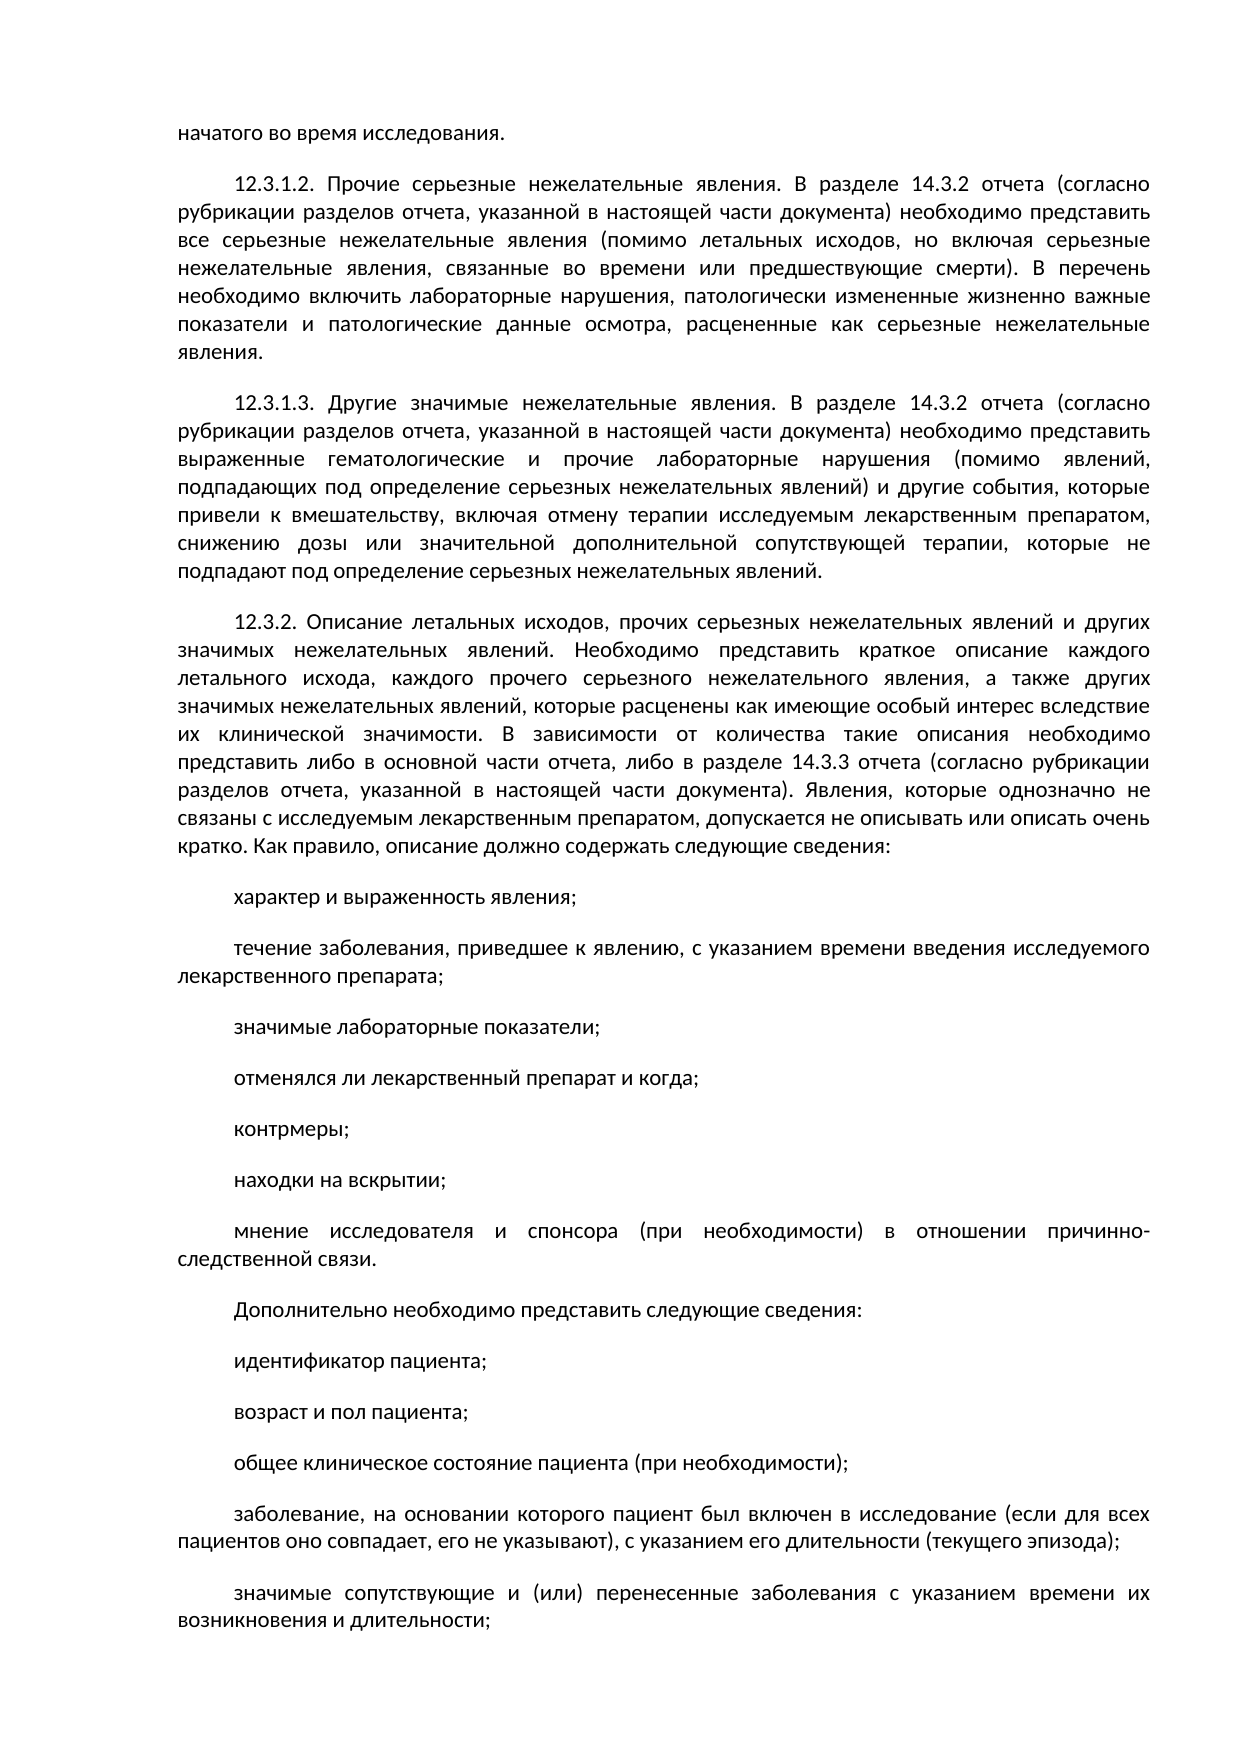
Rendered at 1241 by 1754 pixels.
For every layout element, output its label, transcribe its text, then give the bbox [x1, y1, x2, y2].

text значимые сопутствующие и (или) перенесенные заболевания с указанием времени их возникновения и длительности; [177, 1578, 1152, 1634]
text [177, 118, 1152, 146]
text Дополнительно необходимо представить следующие сведения: [177, 1295, 1152, 1323]
text общее клиническое состояние пациента (при необходимости); [177, 1448, 1152, 1476]
text идентификатор пациента; [177, 1346, 1152, 1374]
text 12.3.1.2. Прочие серьезные нежелательные явления. В разделе 14.3.2 отчета (согласно рубрикации разделов отчета, указанной в настоящей части документа) необходимо представить все серьезные нежелательные явления (помимо летальных исходов, но включая серьезные нежелательные явления, связанные во времени или предшествующие смерти). В перечень необходимо включить лабораторные нарушения, патологически измененные жизненно важные показатели и патологические данные осмотра, расцененные как серьезные нежелательные явления. [177, 169, 1152, 365]
text 12.3.2. Описание летальных исходов, прочих серьезных нежелательных явлений и других значимых нежелательных явлений. Необходимо представить краткое описание каждого летального исхода, каждого прочего серьезного нежелательного явления, а также других значимых нежелательных явлений, которые расценены как имеющие особый интерес вследствие их клинической значимости. В зависимости от количества такие описания необходимо представить либо в основной части отчета, либо в разделе 14.3.3 отчета (согласно рубрикации разделов отчета, указанной в настоящей части документа). Явления, которые однозначно не связаны с исследуемым лекарственным препаратом, допускается не описывать или описать очень кратко. Как правило, описание должно содержать следующие сведения: [177, 607, 1152, 859]
text мнение исследователя и спонсора (при необходимости) в отношении причинно-следственной связи. [177, 1216, 1152, 1272]
text характер и выраженность явления; [177, 882, 1152, 910]
text возраст и пол пациента; [177, 1397, 1152, 1425]
text 12.3.1.3. Другие значимые нежелательные явления. В разделе 14.3.2 отчета (согласно рубрикации разделов отчета, указанной в настоящей части документа) необходимо представить выраженные гематологические и прочие лабораторные нарушения (помимо явлений, подпадающих под определение серьезных нежелательных явлений) и другие события, которые привели к вмешательству, включая отмену терапии исследуемым лекарственным препаратом, снижению дозы или значительной дополнительной сопутствующей терапии, которые не подпадают под определение серьезных нежелательных явлений. [177, 388, 1152, 584]
text течение заболевания, приведшее к явлению, с указанием времени введения исследуемого лекарственного препарата; [177, 933, 1152, 989]
text отменялся ли лекарственный препарат и когда; [177, 1063, 1152, 1091]
text находки на вскрытии; [177, 1165, 1152, 1193]
text контрмеры; [177, 1114, 1152, 1142]
text заболевание, на основании которого пациент был включен в исследование (если для всех пациентов оно совпадает, его не указывают), с указанием его длительности (текущего эпизода); [177, 1499, 1152, 1555]
text значимые лабораторные показатели; [177, 1012, 1152, 1040]
